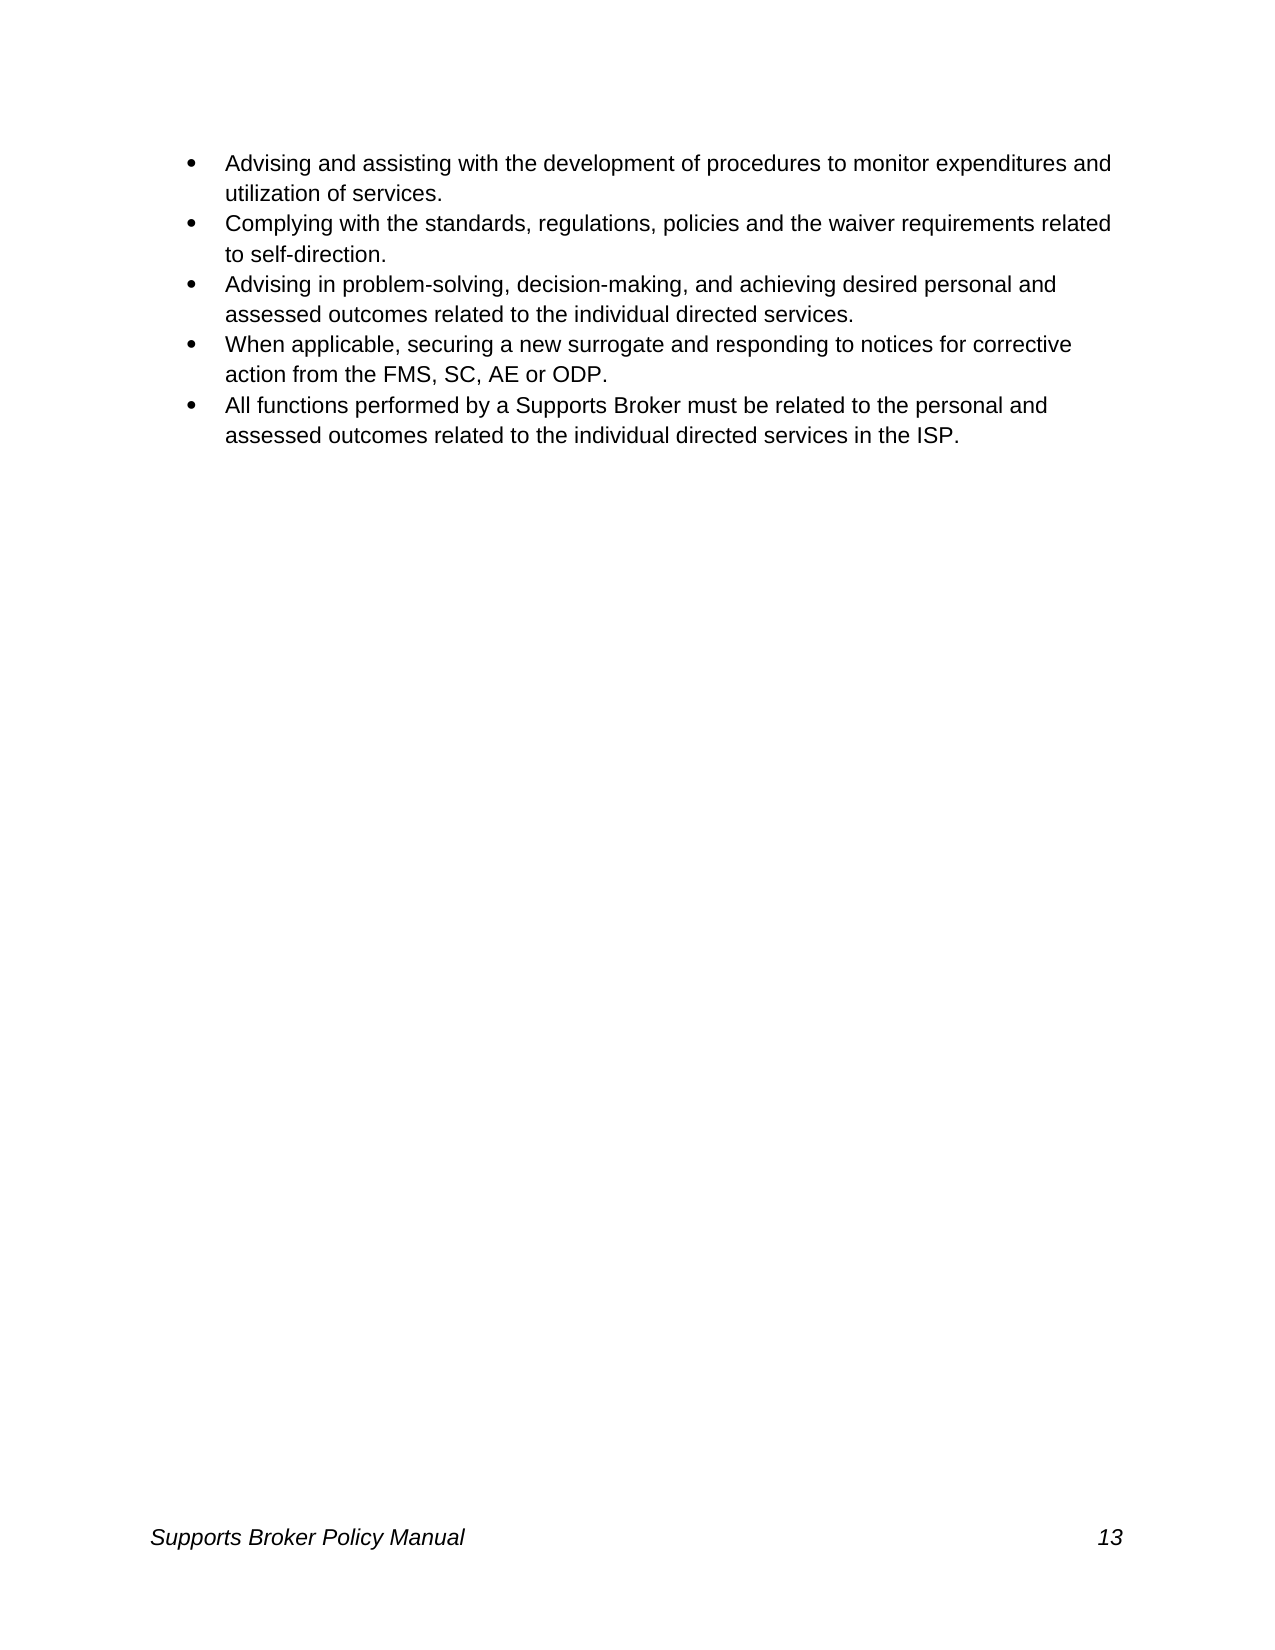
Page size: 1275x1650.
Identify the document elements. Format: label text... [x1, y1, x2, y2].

list Advising and assisting with the development of procedures to monitor expenditures and utilization of services. [187, 150, 1125, 207]
list All functions performed by a Supports Broker must be related to the personal and assessed outcomes related to the individual directed services in the ISP. [187, 392, 1125, 448]
list When applicable, securing a new surrogate and responding to notices for corrective action from the FMS, SC, AE or ODP. [187, 331, 1125, 388]
list Advising in problem-solving, decision-making, and achieving desired personal and assessed outcomes related to the individual directed services. [187, 271, 1125, 327]
list Complying with the standards, regulations, policies and the waiver requirements related to self-direction. [187, 210, 1125, 267]
